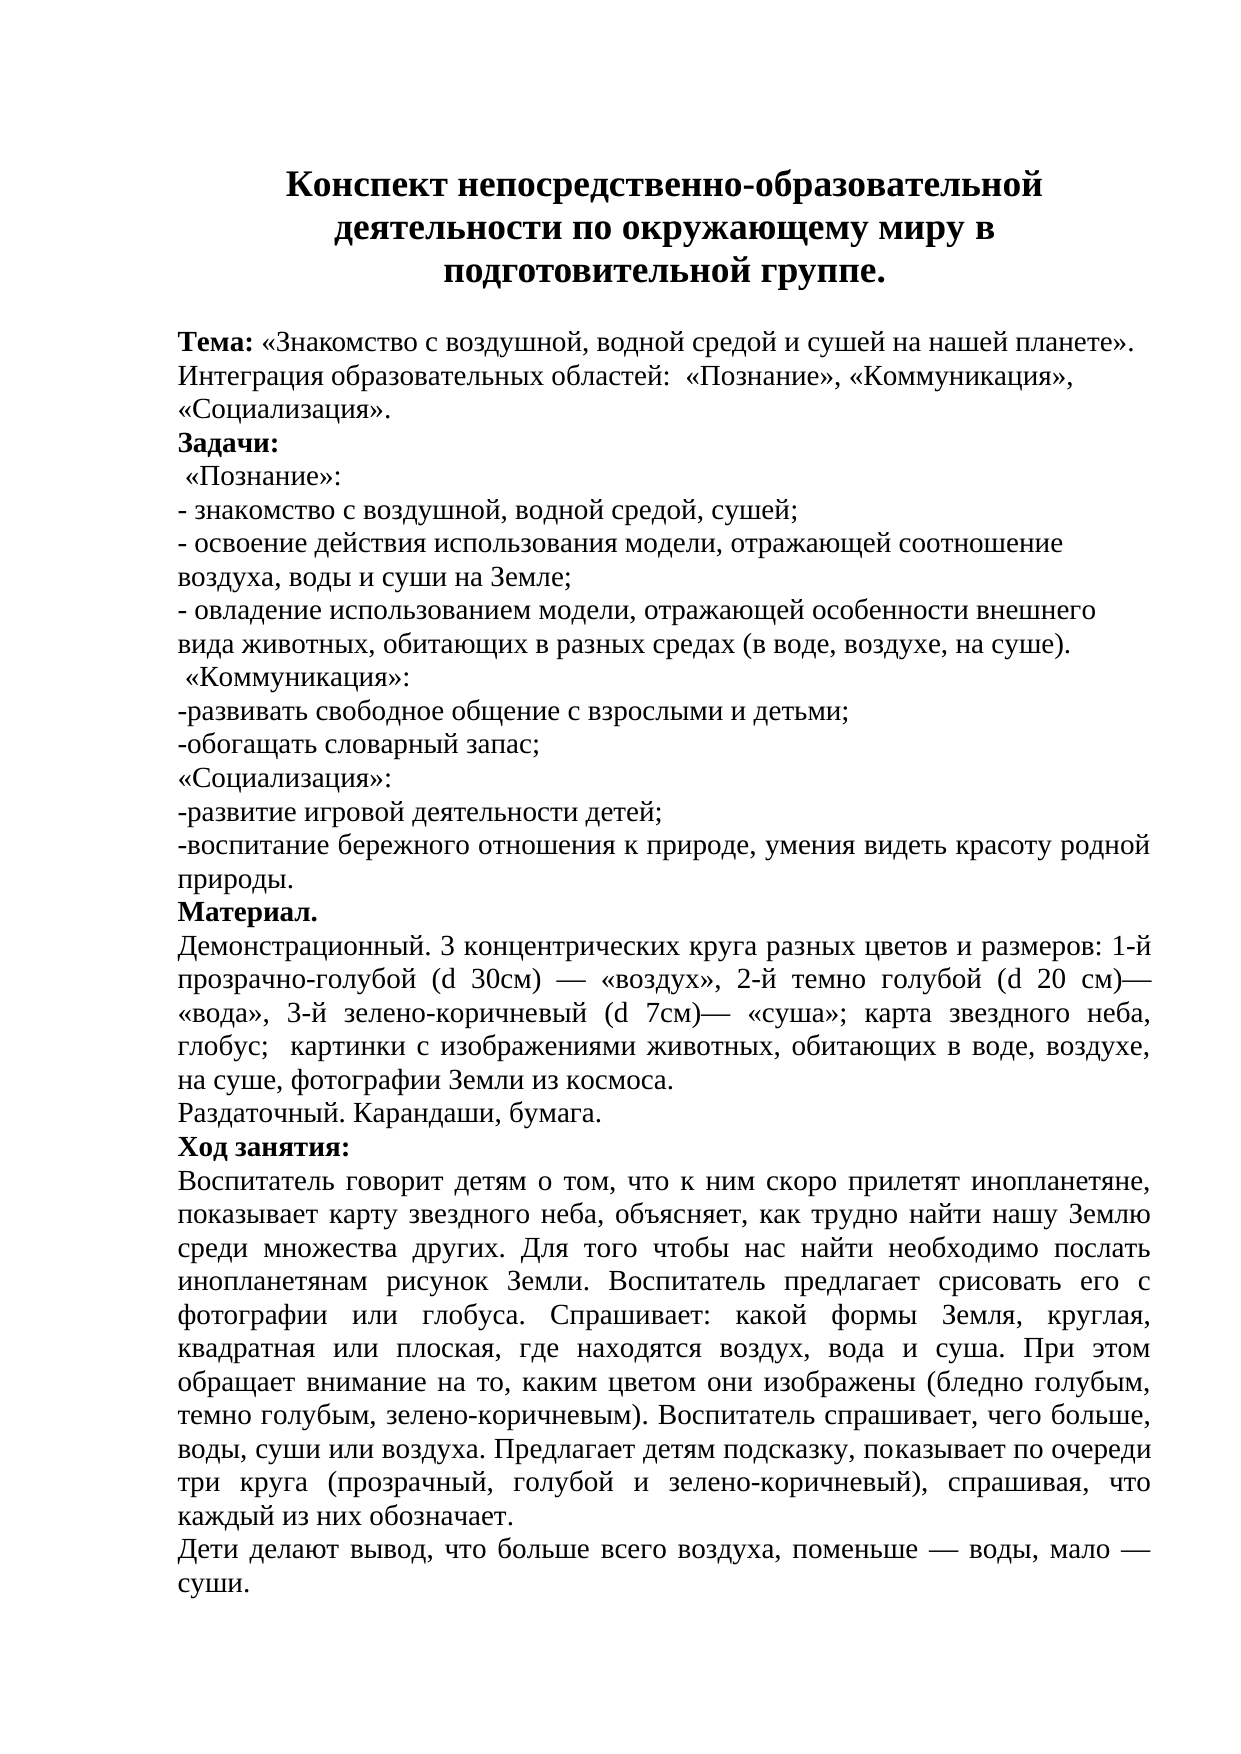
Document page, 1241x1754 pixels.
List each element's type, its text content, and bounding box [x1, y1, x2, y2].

text - освоение действия использования модели, отражающей соотношение воздуха, воды и суши на Земле; [177, 525, 1152, 592]
text «Социализация»: [177, 760, 1152, 794]
text Задачи: [177, 425, 1152, 458]
text -развитие игровой деятельности детей; [177, 794, 1152, 827]
text Тема: «Знакомство с воздушной, водной средой и сушей на нашей планете». [177, 324, 1152, 358]
text - овладение использованием модели, отражающей особенности внешнего вида животных, обитающих в разных средах (в воде, воздухе, на суше). [177, 592, 1152, 659]
text Воспитатель говорит детям о том, что к ним скоро прилетят инопланетяне, показывает карту звездного неба, объясняет, как трудно найти нашу Землю среди множества других. Для того чтобы нас найти необходимо послать инопланетянам рисунок Земли. Воспитатель предлагает срисовать его с фотографии или глобуса. Спрашивает: какой формы Земля, круглая, квадратная или плоская, где находятся воздух, вода и суша. При этом обращает внимание на то, каким цветом они изображены (бледно голубым, темно голубым, зелено-коричневым). Воспитатель спрашивает, чего больше, воды, суши или воздуха. Предлагает детям подсказку, показывает по очереди три круга (прозрачный, голубой и зелено-коричневый), спрашивая, что каждый из них обозначает. [177, 1163, 1152, 1532]
text Раздаточный. Карандаши, бумага. [177, 1096, 1152, 1129]
text -обогащать словарный запас; [177, 727, 1152, 760]
text Дети делают вывод, что больше всего воздуха, поменьше — воды, мало — суши. [177, 1532, 1152, 1599]
text «Коммуникация»: [177, 659, 1152, 693]
text Конспект непосредственно-образовательной деятельности по окружающему миру в подготовительной группе. [177, 161, 1152, 291]
text - знакомство с воздушной, водной средой, сушей; [177, 492, 1152, 525]
text Ход занятия: [177, 1129, 1152, 1163]
text -развивать свободное общение с взрослыми и детьми; [177, 693, 1152, 727]
text Материал. [177, 894, 1152, 928]
text Интеграция образовательных областей: «Познание», «Коммуникация», «Социализация». [177, 358, 1152, 425]
text Демонстрационный. 3 концентрических круга разных цветов и размеров: 1-й прозрачно-голубой (d 30см) — «воздух», 2-й темно голубой (d 20 см)— «вода», 3-й зелено-коричневый (d 7см)— «суша»; карта звездного неба, глобус; картинки с изображениями животных, обитающих в воде, воздухе, на суше, фотографии Земли из космоса. [177, 928, 1152, 1096]
text -воспитание бережного отношения к природе, умения видеть красоту родной природы. [177, 827, 1152, 894]
text «Познание»: [177, 458, 1152, 492]
